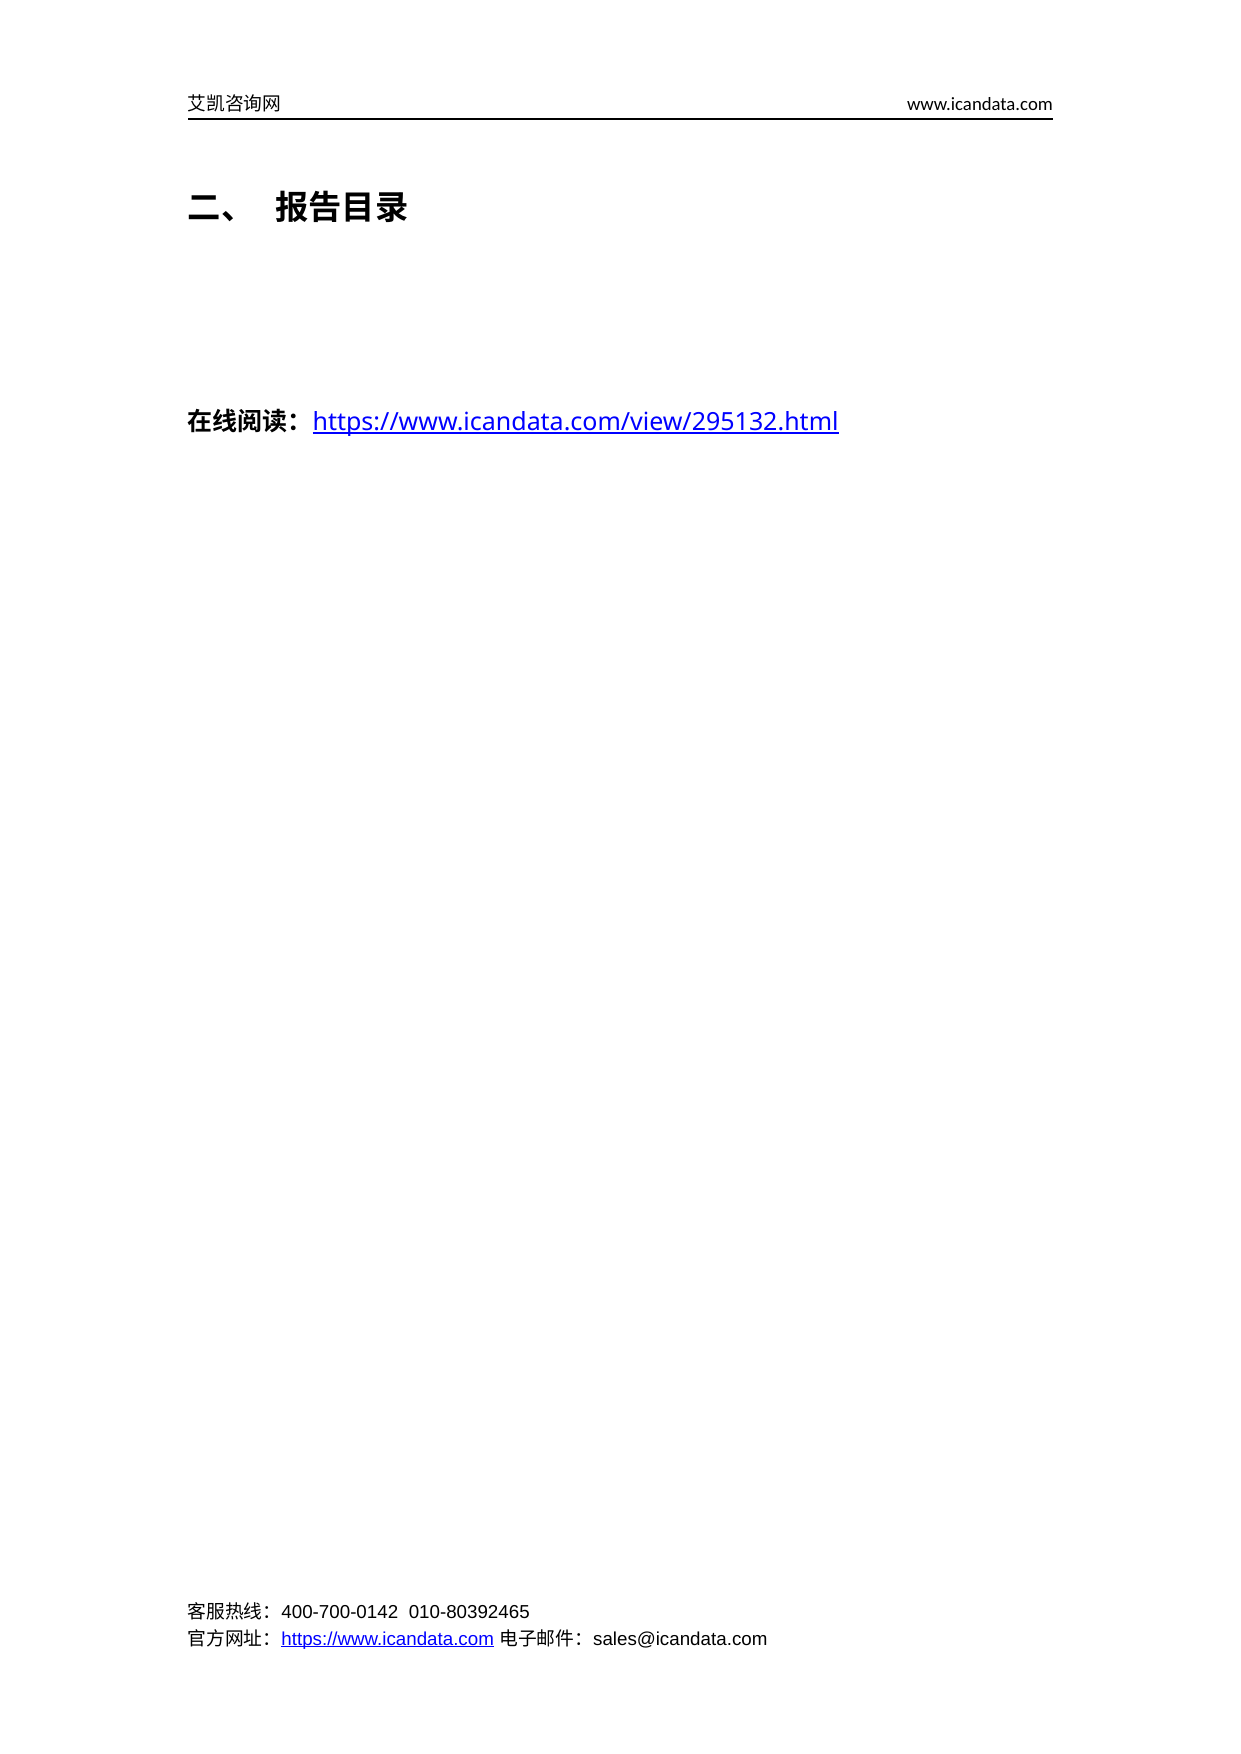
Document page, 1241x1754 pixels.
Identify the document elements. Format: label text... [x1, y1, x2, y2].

subtitle 报告目录 [187, 172, 1053, 237]
text 在线阅读：https://www.icandata.com/view/295132.html [187, 387, 1053, 452]
